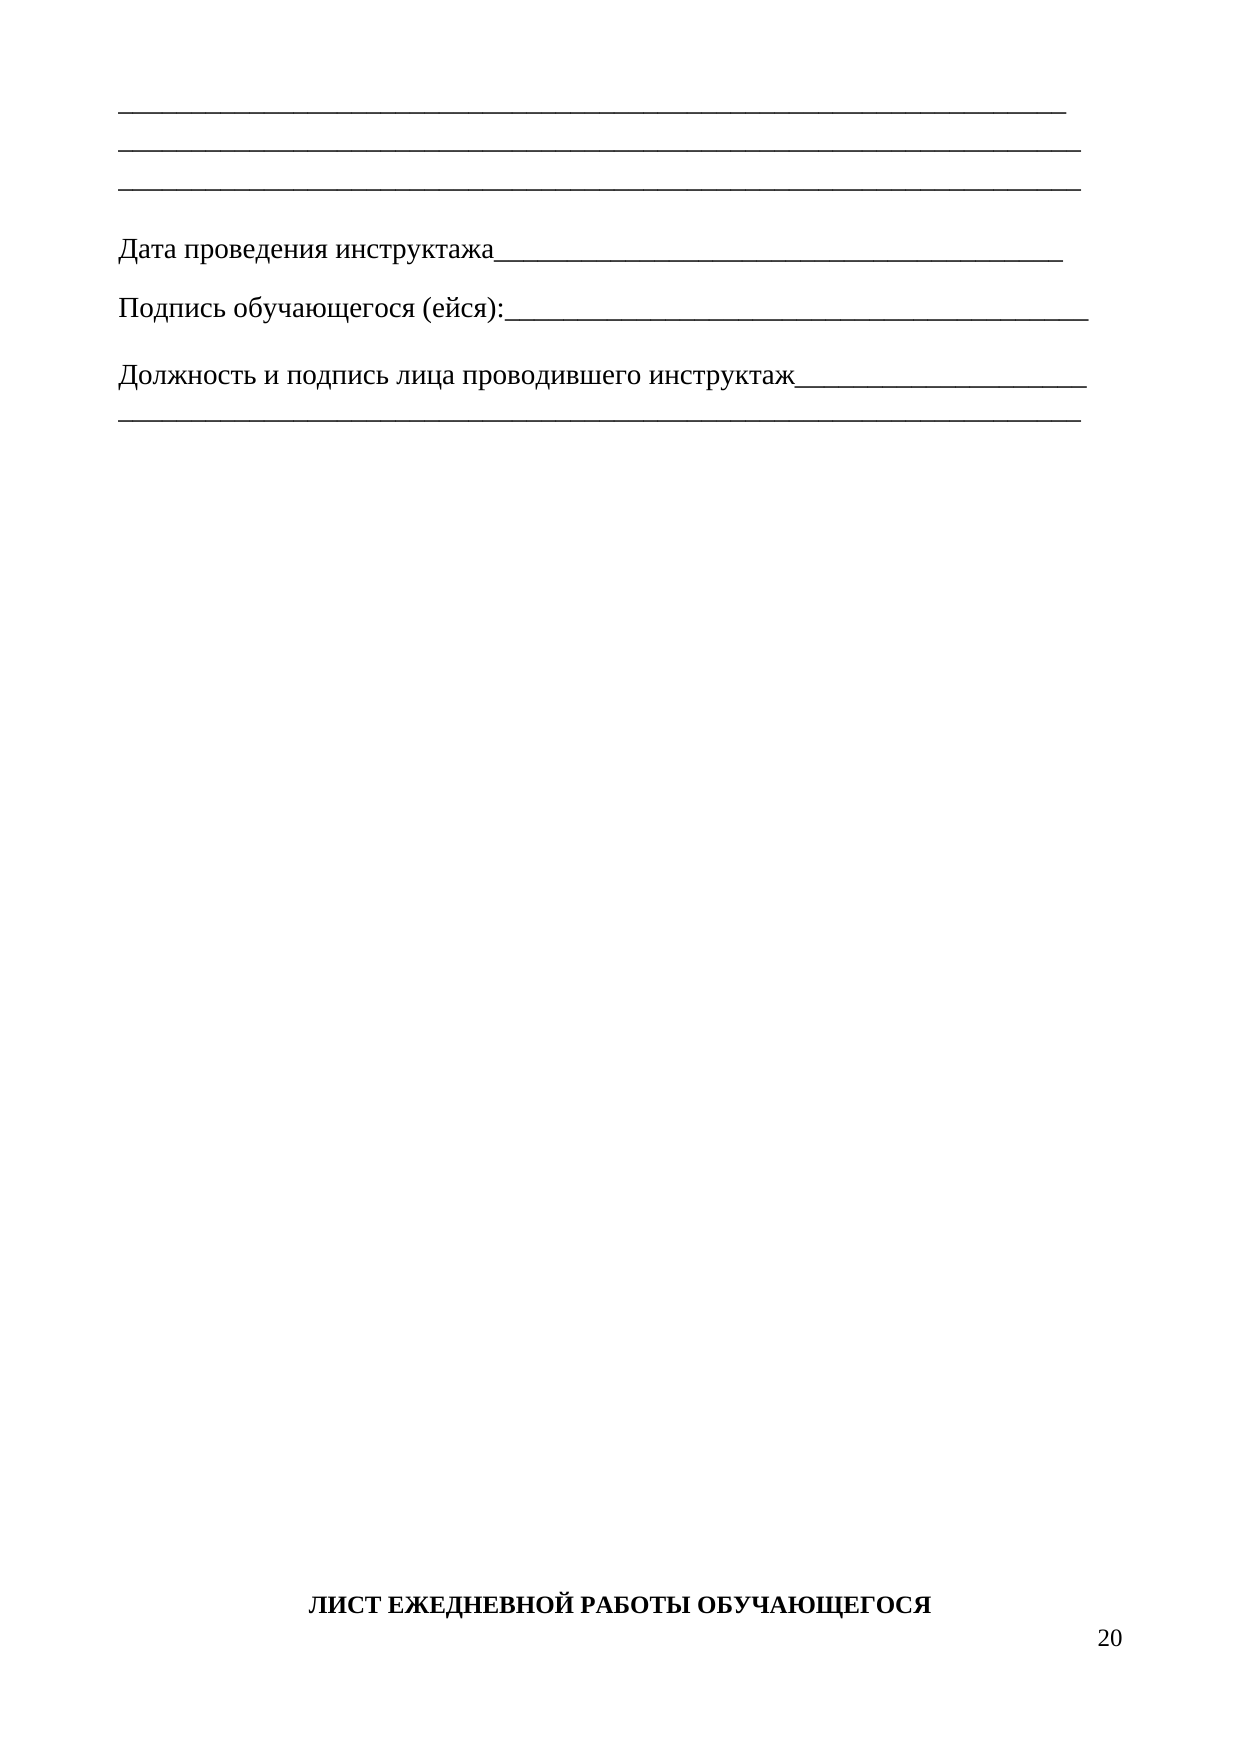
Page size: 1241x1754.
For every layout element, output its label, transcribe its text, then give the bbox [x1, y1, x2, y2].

text _________________________________________________________________ [118, 83, 1122, 116]
text __________________________________________________________________ [118, 391, 1122, 424]
text __________________________________________________________________ [118, 160, 1122, 193]
text Лист ежедневной работы обучающегося [118, 1590, 1122, 1618]
text Должность и подпись лица проводившего инструктаж____________________ [118, 357, 1122, 391]
text Подпись обучающегося (ейся):________________________________________ [118, 290, 1122, 324]
text __________________________________________________________________ [118, 121, 1122, 155]
text Дата проведения инструктажа_______________________________________ [118, 231, 1122, 264]
